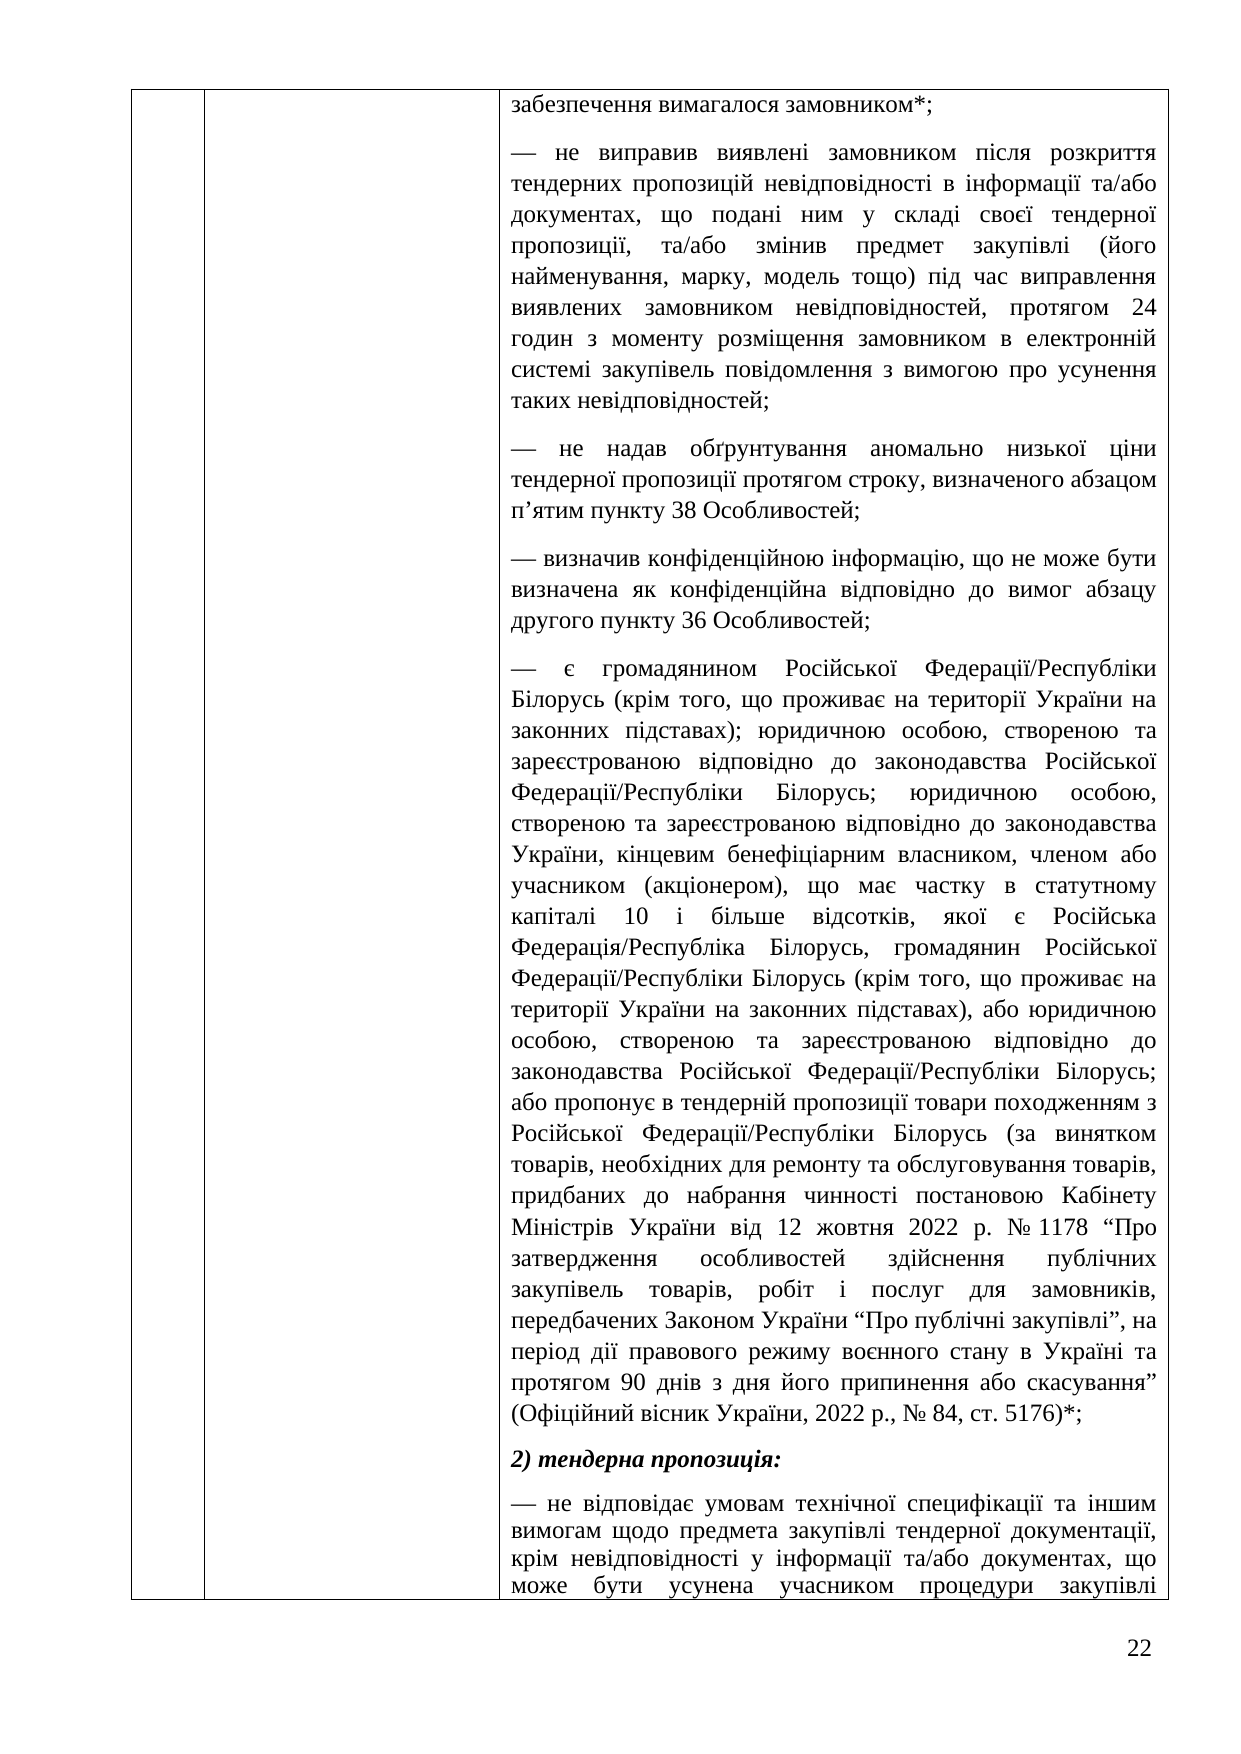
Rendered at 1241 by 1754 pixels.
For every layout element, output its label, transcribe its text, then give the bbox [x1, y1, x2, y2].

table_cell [500, 90, 1168, 1599]
table_cell 3 [132, 90, 204, 1599]
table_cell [205, 90, 499, 1599]
